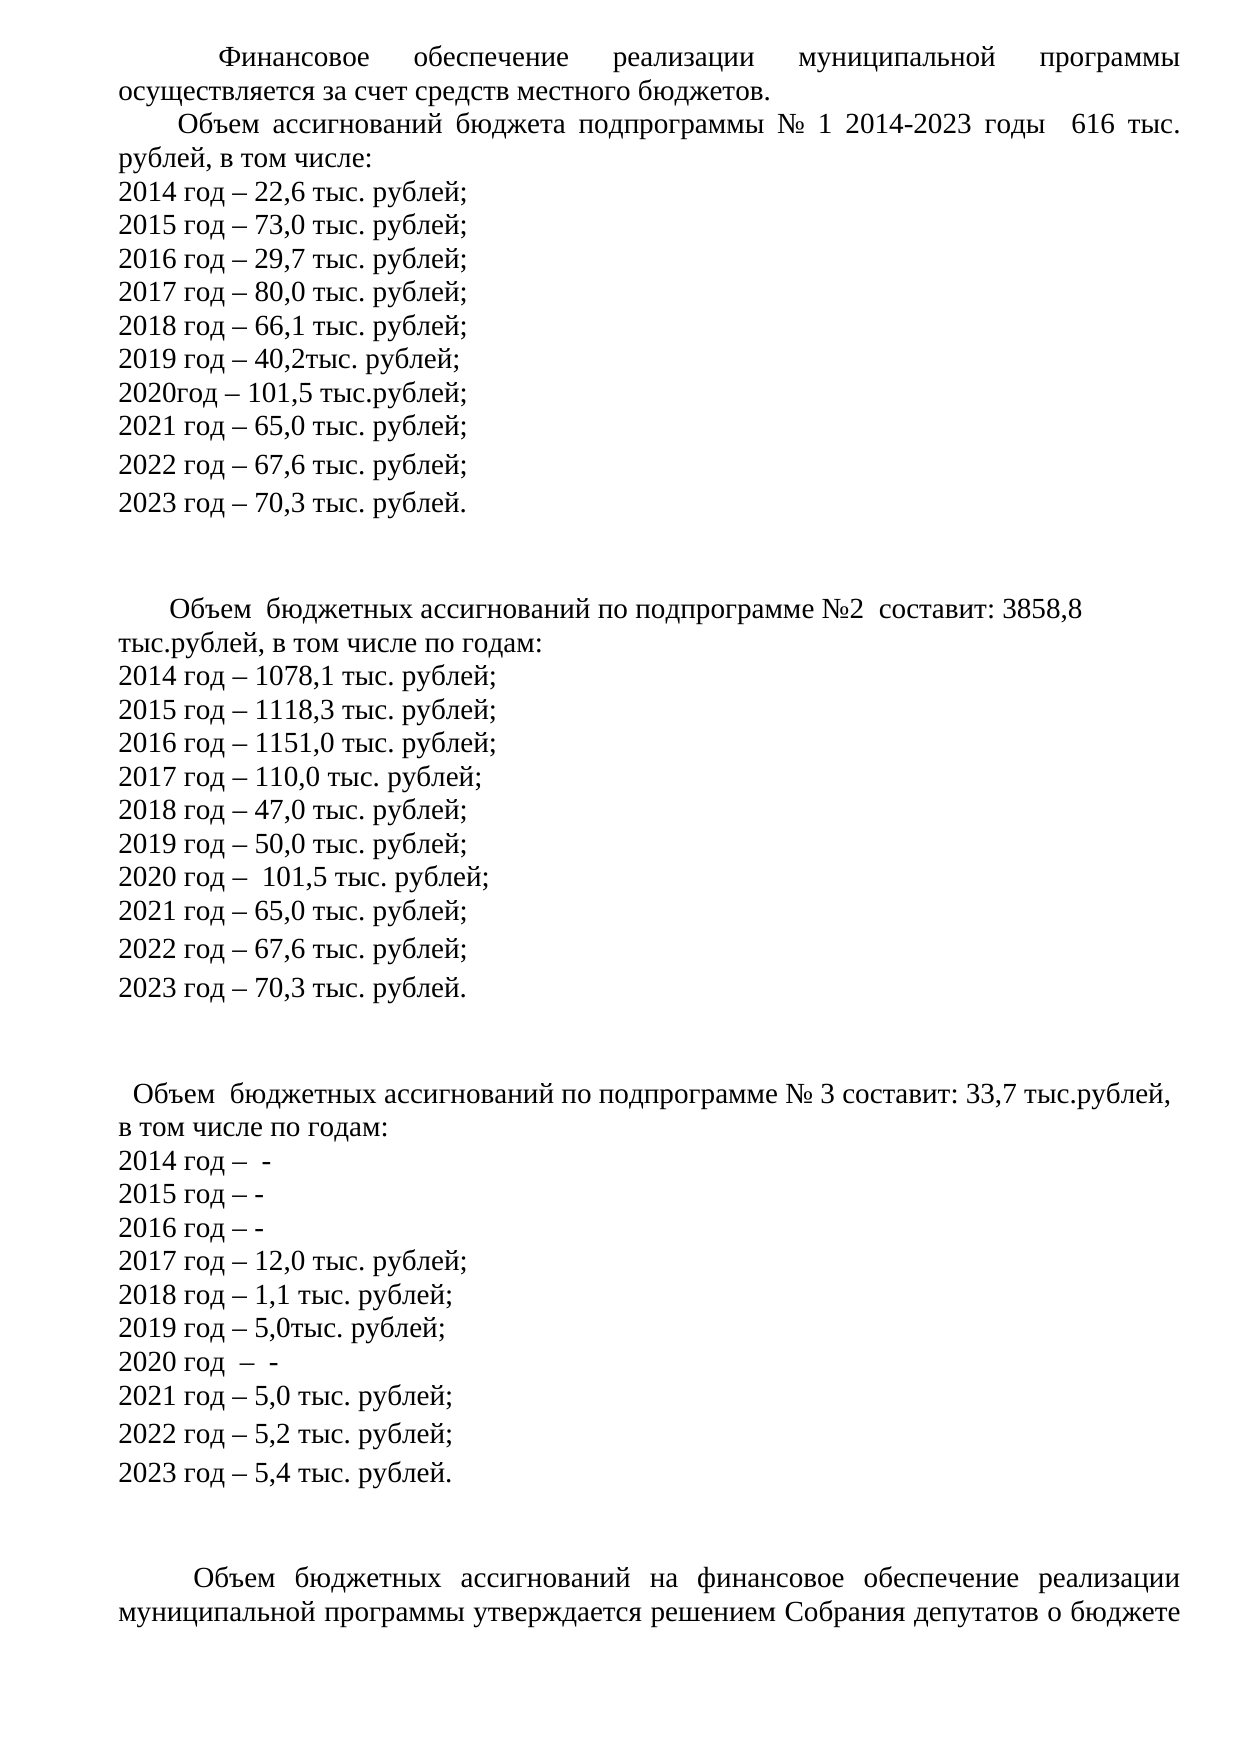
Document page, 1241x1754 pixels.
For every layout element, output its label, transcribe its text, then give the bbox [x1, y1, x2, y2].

text Объем ассигнований бюджета подпрограммы № 1 2014-2023 годы 616 тыс. рублей, в том числе: [118, 107, 1181, 174]
text 2018 год – 1,1 тыс. рублей; [118, 1277, 1181, 1311]
text 2023 год – 70,3 тыс. рублей. [118, 486, 1181, 519]
text 2020 год – 101,5 тыс. рублей; [118, 859, 1181, 893]
text 2014 год – 22,6 тыс. рублей; [118, 174, 1181, 207]
text 2016 год – - [118, 1210, 1181, 1243]
text 2016 год – 29,7 тыс. рублей; [118, 241, 1181, 274]
text 2014 год – - [118, 1143, 1181, 1176]
text 2021 год – 65,0 тыс. рублей; [118, 893, 1181, 927]
text 2022 год – 67,6 тыс. рублей; [118, 932, 1181, 965]
text 2018 год – 47,0 тыс. рублей; [118, 792, 1181, 826]
text 2019 год – 50,0 тыс. рублей; [118, 826, 1181, 859]
text 2022 год – 5,2 тыс. рублей; [118, 1416, 1181, 1450]
text 2020год – 101,5 тыс.рублей; [118, 375, 1181, 408]
text 2019 год – 5,0тыс. рублей; [118, 1311, 1181, 1344]
text 2023 год – 5,4 тыс. рублей. [118, 1455, 1181, 1488]
text 2020 год – - [118, 1344, 1181, 1378]
text 2015 год – 73,0 тыс. рублей; [118, 207, 1181, 241]
text 2015 год – - [118, 1176, 1181, 1210]
text 2015 год – 1118,3 тыс. рублей; [118, 692, 1181, 725]
text 2016 год – 1151,0 тыс. рублей; [118, 725, 1181, 759]
text Объем бюджетных ассигнований по подпрограмме № 3 составит: 33,7 тыс.рублей, в том числе по годам: [118, 1076, 1181, 1143]
text 2019 год – 40,2тыс. рублей; [118, 341, 1181, 375]
text Объем бюджетных ассигнований по подпрограмме №2 составит: 3858,8 тыс.рублей, в том числе по годам: [118, 591, 1181, 658]
text 2014 год – 1078,1 тыс. рублей; [118, 658, 1181, 692]
text Финансовое обеспечение реализации муниципальной программы осуществляется за счет средств местного бюджетов. [118, 39, 1181, 107]
text 2018 год – 66,1 тыс. рублей; [118, 308, 1181, 341]
text 2021 год – 5,0 тыс. рублей; [118, 1378, 1181, 1411]
text 2023 год – 70,3 тыс. рублей. [118, 970, 1181, 1004]
text 2017 год – 12,0 тыс. рублей; [118, 1243, 1181, 1277]
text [118, 1560, 1181, 1627]
text 2021 год – 65,0 тыс. рублей; [118, 408, 1181, 442]
text 2017 год – 80,0 тыс. рублей; [118, 274, 1181, 308]
text 2017 год – 110,0 тыс. рублей; [118, 759, 1181, 792]
text 2022 год – 67,6 тыс. рублей; [118, 447, 1181, 481]
